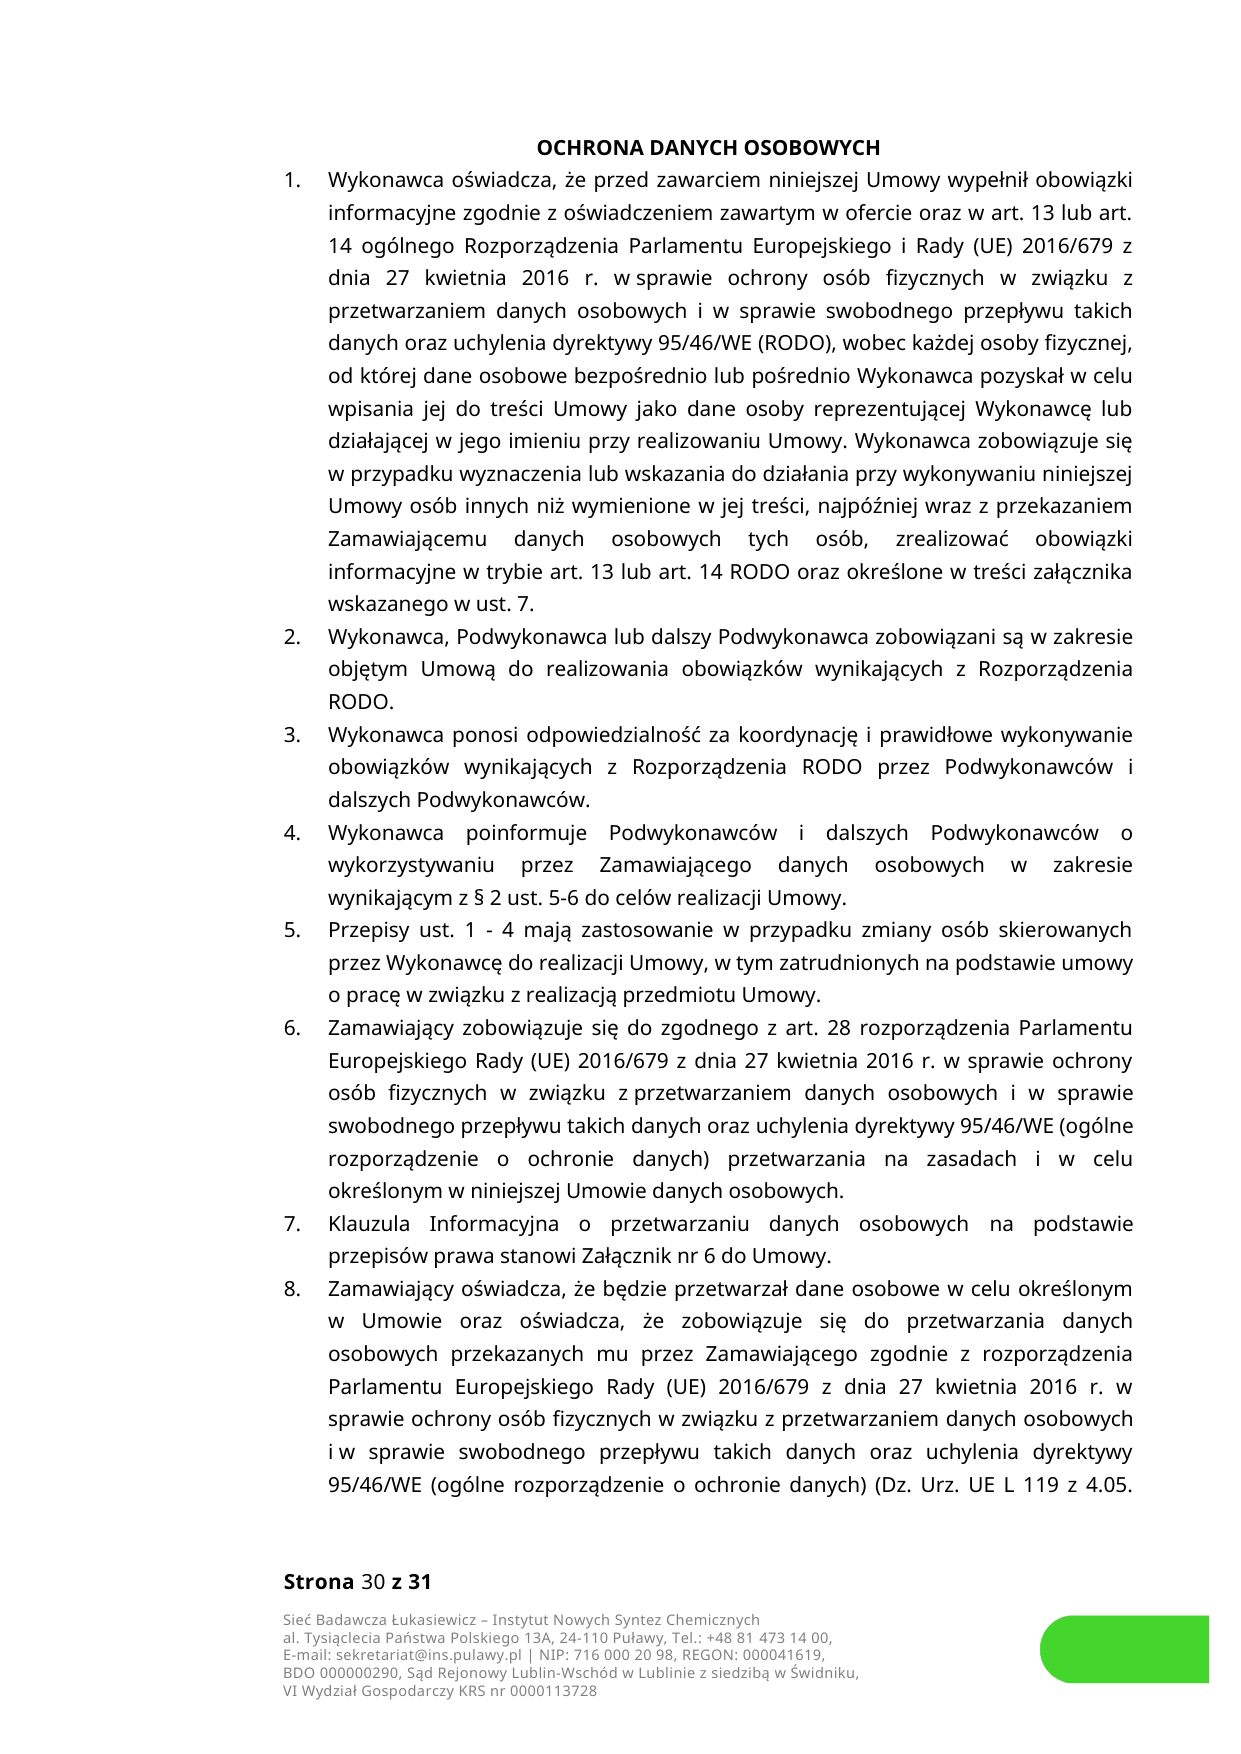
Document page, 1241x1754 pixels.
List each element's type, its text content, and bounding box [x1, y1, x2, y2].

picture [1036, 1611, 1239, 1752]
list Zamawiający zobowiązuje się do zgodnego z art. 28 rozporządzenia Parlamentu Europejskiego Rady (UE) 2016/679 z dnia 27 kwietnia 2016 r. w sprawie ochrony osób fizycznych w związku z przetwarzaniem danych osobowych i w sprawie swobodnego przepływu takich danych oraz uchylenia dyrektywy 95/46/WE (ogólne rozporządzenie o ochronie danych) przetwarzania na zasadach i w celu określonym w niniejszej Umowie danych osobowych. [283, 1013, 1134, 1205]
list Wykonawca, Podwykonawca lub dalszy Podwykonawca zobowiązani są w zakresie objętym Umową do realizowania obowiązków wynikających z Rozporządzenia RODO. [283, 622, 1134, 716]
list Wykonawca oświadcza, że przed zawarciem niniejszej Umowy wypełnił obowiązki informacyjne zgodnie z oświadczeniem zawartym w ofercie oraz w art. 13 lub art. 14 ogólnego Rozporządzenia Parlamentu Europejskiego i Rady (UE) 2016/679 z dnia 27 kwietnia 2016 r. w sprawie ochrony osób fizycznych w związku z przetwarzaniem danych osobowych i w sprawie swobodnego przepływu takich danych oraz uchylenia dyrektywy 95/46/WE (RODO), wobec każdej osoby fizycznej, od której dane osobowe bezpośrednio lub pośrednio Wykonawca pozyskał w celu wpisania jej do treści Umowy jako dane osoby reprezentującej Wykonawcę lub działającej w jego imieniu przy realizowaniu Umowy. Wykonawca zobowiązuje się w przypadku wyznaczenia lub wskazania do działania przy wykonywaniu niniejszej Umowy osób innych niż wymienione w jej treści, najpóźniej wraz z przekazaniem Zamawiającemu danych osobowych tych osób, zrealizować obowiązki informacyjne w trybie art. 13 lub art. 14 RODO oraz określone w treści załącznika wskazanego w ust. 7. [283, 166, 1134, 618]
text OCHRONA DANYCH OSOBOWYCH [283, 133, 1134, 161]
list Przepisy ust. 1 - 4 mają zastosowanie w przypadku zmiany osób skierowanych przez Wykonawcę do realizacji Umowy, w tym zatrudnionych na podstawie umowy o pracę w związku z realizacją przedmiotu Umowy. [283, 915, 1134, 1009]
list Wykonawca ponosi odpowiedzialność za koordynację i prawidłowe wykonywanie obowiązków wynikających z Rozporządzenia RODO przez Podwykonawców i dalszych Podwykonawców. [283, 720, 1134, 813]
list Wykonawca poinformuje Podwykonawców i dalszych Podwykonawców o wykorzystywaniu przez Zamawiającego danych osobowych w zakresie wynikającym z § 2 ust. 5-6 do celów realizacji Umowy. [283, 818, 1134, 911]
list Klauzula Informacyjna o przetwarzaniu danych osobowych na podstawie przepisów prawa stanowi Załącznik nr 6 do Umowy. [283, 1209, 1134, 1270]
